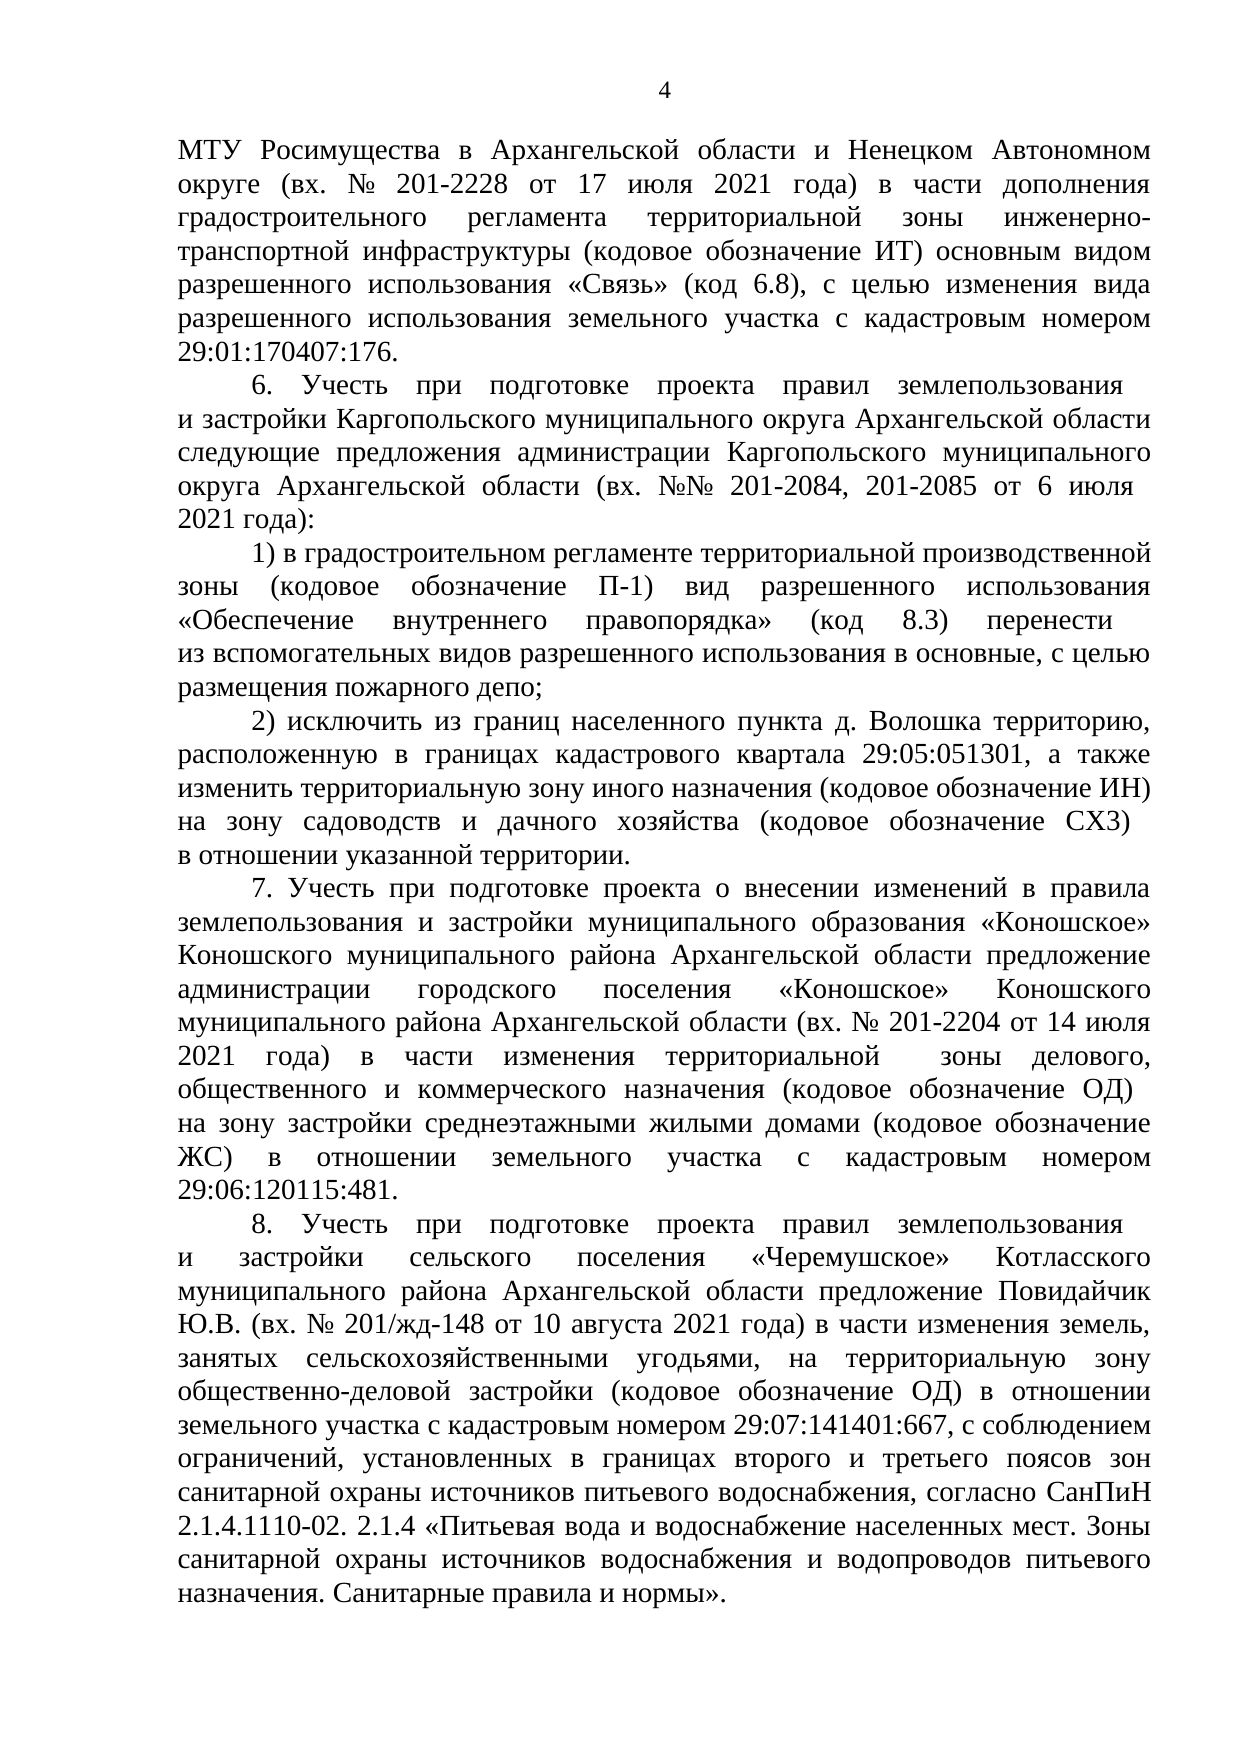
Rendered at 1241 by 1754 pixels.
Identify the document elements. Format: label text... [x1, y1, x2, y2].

text 1) в градостроительном регламенте территориальной производственной зоны (кодовое обозначение П-1) вид разрешенного использования «Обеспечение внутреннего правопорядка» (код 8.3) перенести из вспомогательных видов разрешенного использования в основные, с целью размещения пожарного депо; [177, 535, 1152, 703]
text 6. Учесть при подготовке проекта правил землепользования и застройки Каргопольского муниципального округа Архангельской области следующие предложения администрации Каргопольского муниципального округа Архангельской области (вх. №№ 201-2084, 201-2085 от 6 июля 2021 года): [177, 367, 1152, 535]
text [177, 132, 1152, 367]
text 2) исключить из границ населенного пункта д. Волошка территорию, расположенную в границах кадастрового квартала 29:05:051301, а также изменить территориальную зону иного назначения (кодовое обозначение ИН) на зону садоводств и дачного хозяйства (кодовое обозначение СХ3) в отношении указанной территории. [177, 703, 1152, 870]
text 7. Учесть при подготовке проекта о внесении изменений в правила землепользования и застройки муниципального образования «Коношское» Коношского муниципального района Архангельской области предложение администрации городского поселения «Коношское» Коношского муниципального района Архангельской области (вх. № 201-2204 от 14 июля 2021 года) в части изменения территориальной зоны делового, общественного и коммерческого назначения (кодовое обозначение ОД) на зону застройки среднеэтажными жилыми домами (кодовое обозначение ЖС) в отношении земельного участка с кадастровым номером 29:06:120115:481. [177, 870, 1152, 1206]
text 8. Учесть при подготовке проекта правил землепользования и застройки сельского поселения «Черемушское» Котласского муниципального района Архангельской области предложение Повидайчик Ю.В. (вх. № 201/жд-148 от 10 августа 2021 года) в части изменения земель, занятых сельскохозяйственными угодьями, на территориальную зону общественно-деловой застройки (кодовое обозначение ОД) в отношении земельного участка с кадастровым номером 29:07:141401:667, с соблюдением ограничений, установленных в границах второго и третьего поясов зон санитарной охраны источников питьевого водоснабжения, согласно СанПиН 2.1.4.1110-02. 2.1.4 «Питьевая вода и водоснабжение населенных мест. Зоны санитарной охраны источников водоснабжения и водопроводов питьевого назначения. Санитарные правила и нормы». [177, 1206, 1152, 1608]
